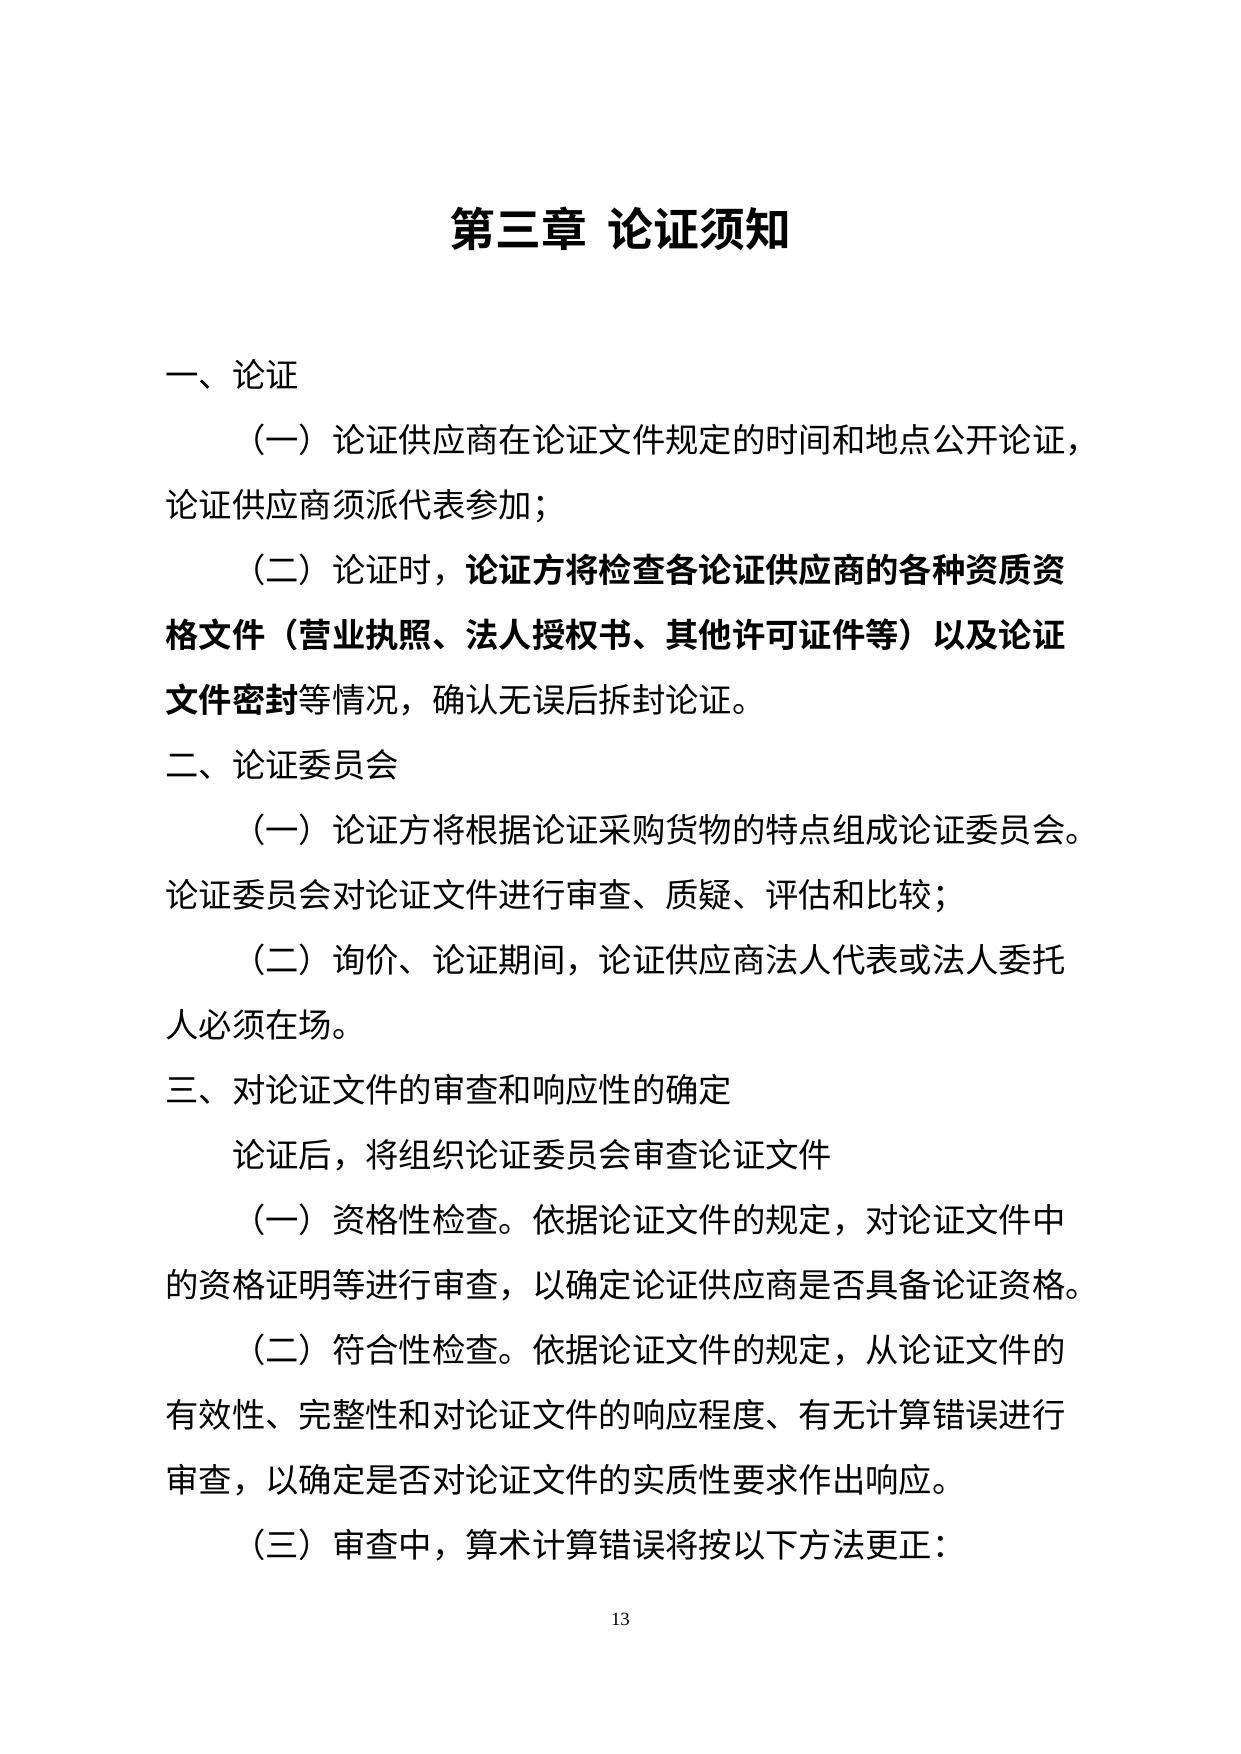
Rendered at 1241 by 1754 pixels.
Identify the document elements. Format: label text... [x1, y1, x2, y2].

text 二、论证委员会 [165, 731, 1075, 796]
text （一）资格性检查。依据论证文件的规定，对论证文件中的资格证明等进行审查，以确定论证供应商是否具备论证资格。 [165, 1186, 1075, 1316]
text （三）审查中，算术计算错误将按以下方法更正： [165, 1511, 1075, 1576]
text （二）符合性检查。依据论证文件的规定，从论证文件的有效性、完整性和对论证文件的响应程度、有无计算错误进行审查，以确定是否对论证文件的实质性要求作出响应。 [165, 1316, 1075, 1511]
text （二）论证时，论证方将检查各论证供应商的各种资质资格文件（营业执照、法人授权书、其他许可证件等）以及论证文件密封等情况，确认无误后拆封论证。 [165, 536, 1075, 731]
text 三、对论证文件的审查和响应性的确定 [165, 1056, 1075, 1121]
text 论证后，将组织论证委员会审查论证文件 [165, 1121, 1075, 1186]
text 第三章 论证须知 [165, 178, 1075, 276]
text （一）论证方将根据论证采购货物的特点组成论证委员会。论证委员会对论证文件进行审查、质疑、评估和比较； [165, 796, 1075, 926]
text 一、论证 [165, 341, 1075, 406]
text （一）论证供应商在论证文件规定的时间和地点公开论证，论证供应商须派代表参加； [165, 406, 1075, 536]
text （二）询价、论证期间，论证供应商法人代表或法人委托人必须在场。 [165, 926, 1075, 1056]
